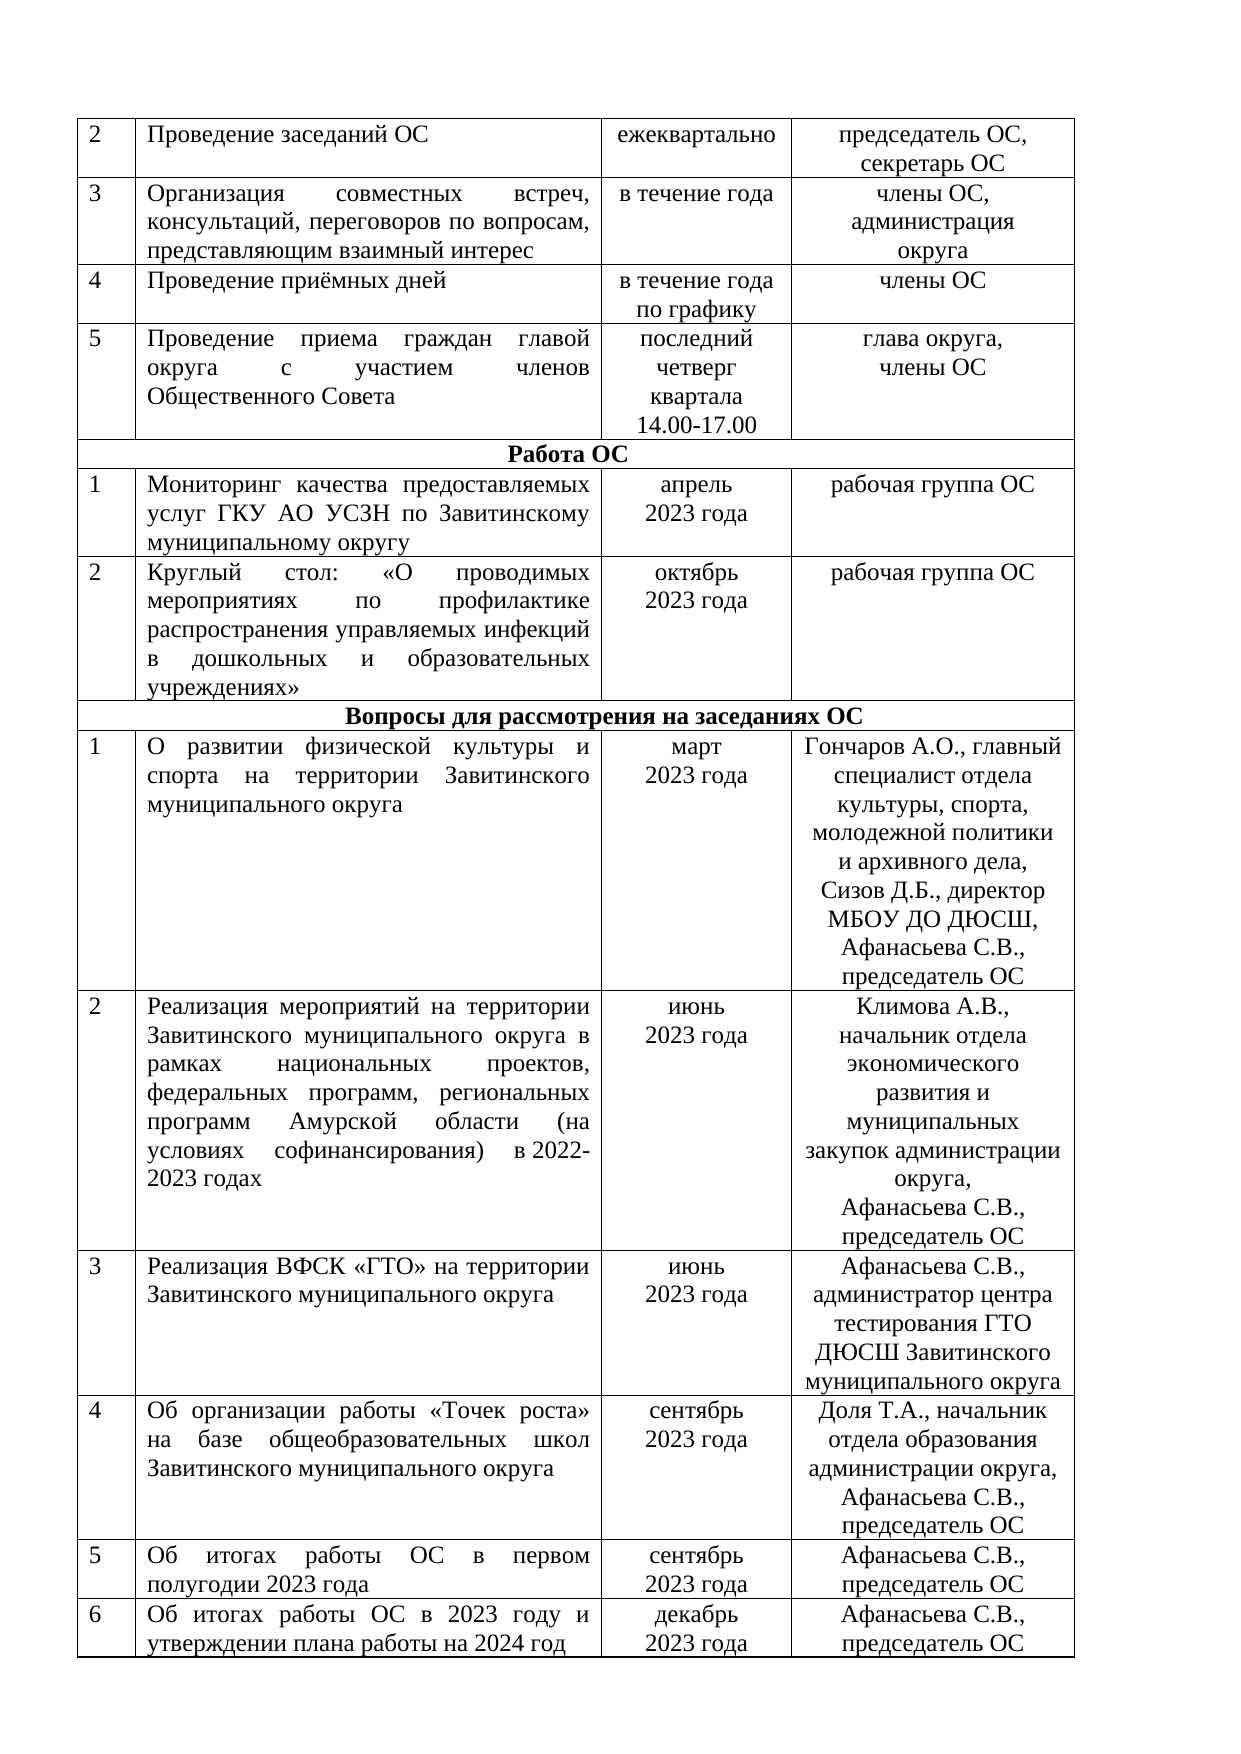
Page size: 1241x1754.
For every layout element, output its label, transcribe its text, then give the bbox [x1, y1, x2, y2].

table_cell 3 [78, 1251, 135, 1394]
table_cell в течение года [602, 178, 791, 264]
table_cell Гончаров А.О., главный специалист отдела культуры, спорта, молодежной политики и архивного дела, Сизов Д.Б., директор МБОУ ДО ДЮСШ, Афанасьева С.В., председатель ОС [792, 731, 1074, 990]
table_cell 4 [78, 265, 135, 322]
table_cell Об организации работы «Точек роста» на базе общеобразовательных школ Завитинского муниципального округа [136, 1396, 601, 1539]
table_cell Работа ОС [78, 440, 1074, 468]
table_cell 2 [78, 991, 135, 1250]
table_cell ежеквартально [602, 119, 791, 177]
table_cell Проведение приема граждан главой округа с участием членов Общественного Совета [136, 324, 601, 438]
table_cell рабочая группа ОС [792, 469, 1074, 556]
table_cell октябрь 2023 года [602, 557, 791, 700]
table_cell Проведение приёмных дней [136, 265, 601, 322]
table_cell 1 [78, 469, 135, 556]
table_cell Об итогах работы ОС в первом полугодии 2023 года [136, 1540, 601, 1598]
table_cell глава округа, члены ОС [792, 324, 1074, 438]
table_cell 5 [78, 324, 135, 438]
table_cell рабочая группа ОС [792, 557, 1074, 700]
table_cell март 2023 года [602, 731, 791, 990]
table_cell Проведение заседаний ОС [136, 119, 601, 177]
table_cell Реализация мероприятий на территории Завитинского муниципального округа в рамках национальных проектов, федеральных программ, региональных программ Амурской области (на условиях софинансирования) в 2022-2023 годах [136, 991, 601, 1250]
table_cell декабрь 2023 года [602, 1599, 791, 1656]
table_cell председатель ОС, секретарь ОС [792, 119, 1074, 177]
table_cell сентябрь 2023 года [602, 1396, 791, 1539]
table_cell О развитии физической культуры и спорта на территории Завитинского муниципального округа [136, 731, 601, 990]
table_cell Реализация ВФСК «ГТО» на территории Завитинского муниципального округа [136, 1251, 601, 1394]
table_cell Организация совместных встреч, консультаций, переговоров по вопросам, представляющим взаимный интерес [136, 178, 601, 264]
table_cell Мониторинг качества предоставляемых услуг ГКУ АО УСЗН по Завитинскому муниципальному округу [136, 469, 601, 556]
table_cell 5 [78, 1540, 135, 1598]
table_cell Афанасьева С.В., администратор центра тестирования ГТО ДЮСШ Завитинского муниципального округа [792, 1251, 1074, 1394]
table_cell в течение года по графику [602, 265, 791, 322]
table_cell 6 [78, 1599, 135, 1656]
table_cell Афанасьева С.В., председатель ОС [792, 1599, 1074, 1656]
table_cell 3 [78, 178, 135, 264]
table_cell Климова А.В., начальник отдела экономического развития и муниципальных закупок администрации округа, Афанасьева С.В., председатель ОС [792, 991, 1074, 1250]
table_cell Круглый стол: «О проводимых мероприятиях по профилактике распространения управляемых инфекций в дошкольных и образовательных учреждениях» [136, 557, 601, 700]
table_cell 4 [78, 1396, 135, 1539]
table_cell Вопросы для рассмотрения на заседаниях ОС [78, 701, 1074, 730]
table_cell апрель 2023 года [602, 469, 791, 556]
table_cell 1 [78, 731, 135, 990]
table_cell июнь 2023 года [602, 1251, 791, 1394]
table_cell 2 [78, 557, 135, 700]
table_cell члены ОС [792, 265, 1074, 322]
table_cell Об итогах работы ОС в 2023 году и утверждении плана работы на 2024 год [136, 1599, 601, 1656]
table_cell июнь 2023 года [602, 991, 791, 1250]
table_cell сентябрь 2023 года [602, 1540, 791, 1598]
table_cell 2 [78, 119, 135, 177]
table_cell последний четверг квартала 14.00-17.00 [602, 324, 791, 438]
table_cell Доля Т.А., начальник отдела образования администрации округа, Афанасьева С.В., председатель ОС [792, 1396, 1074, 1539]
table_cell члены ОС, администрация округа [792, 178, 1074, 264]
table_cell Афанасьева С.В., председатель ОС [792, 1540, 1074, 1598]
